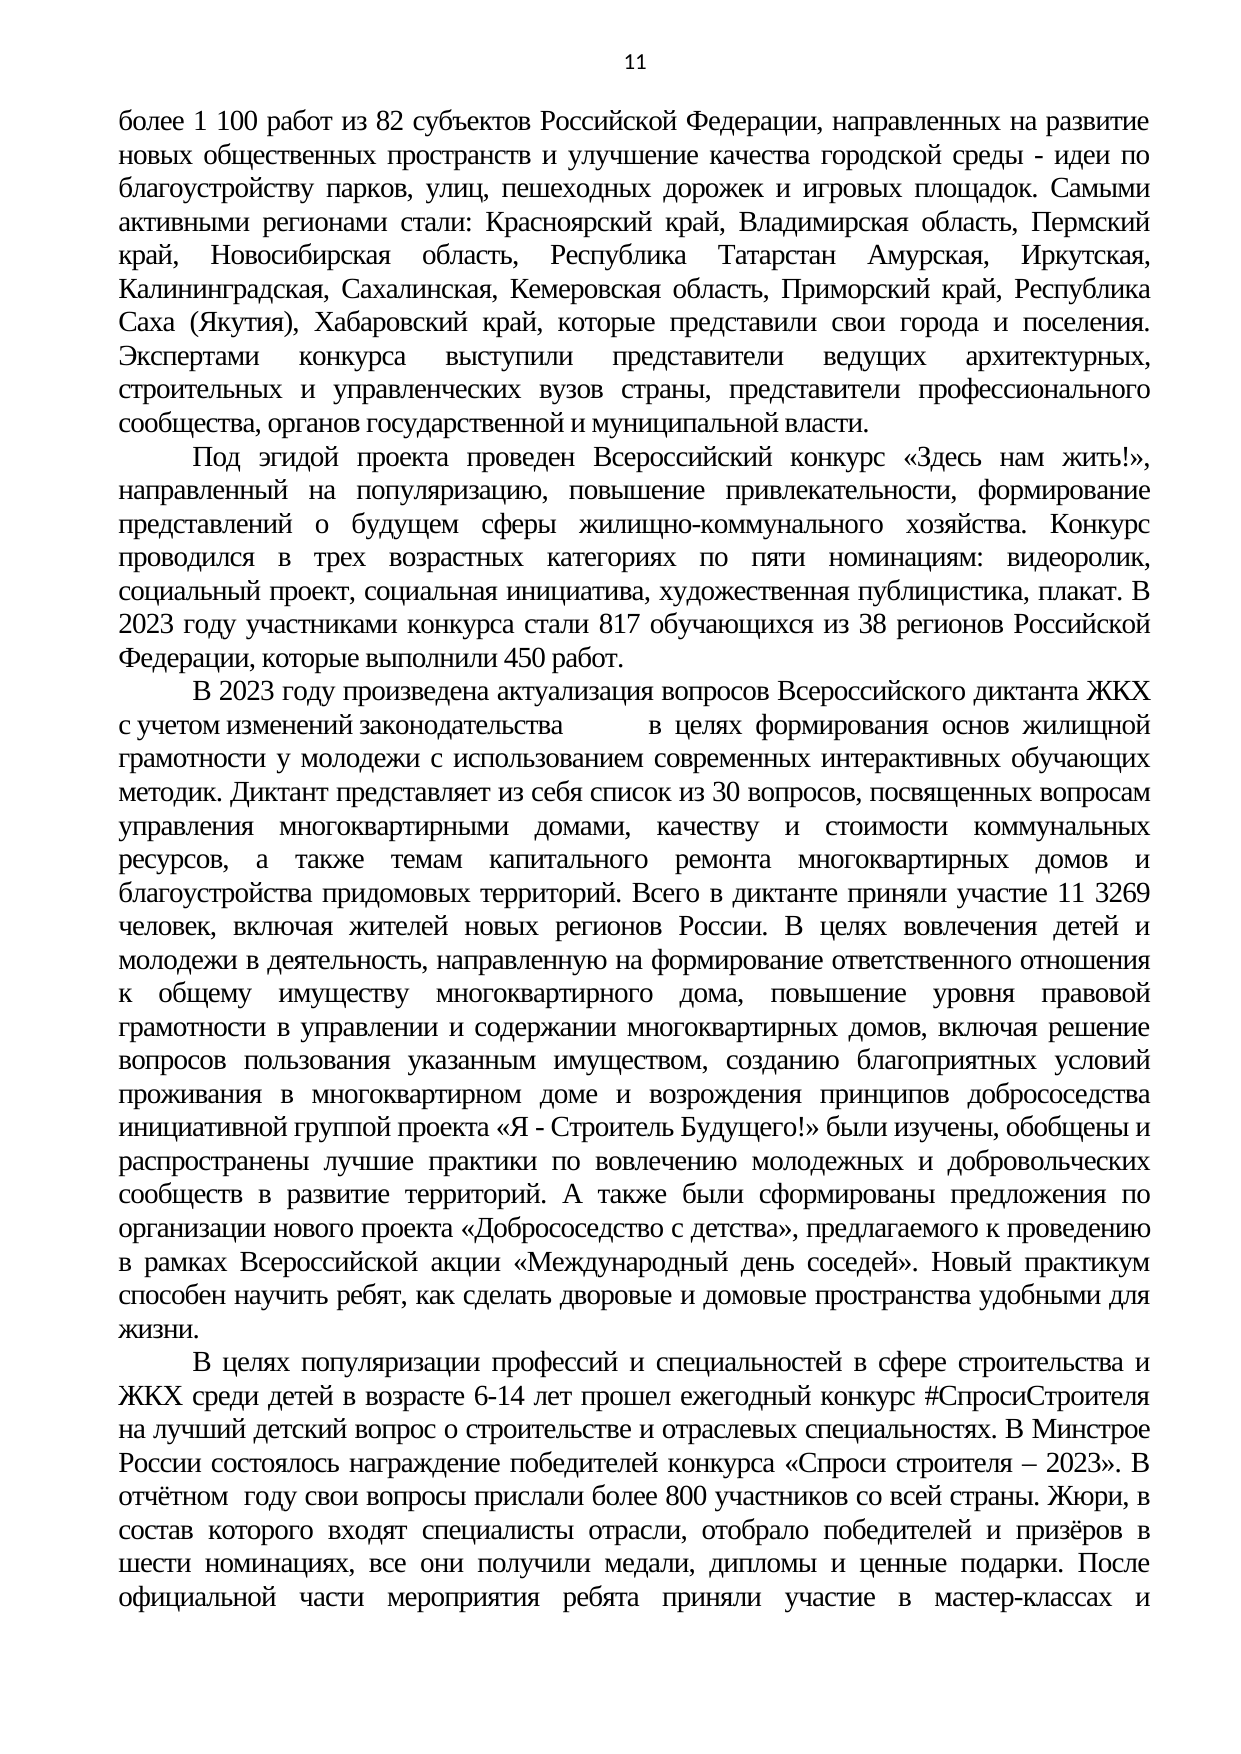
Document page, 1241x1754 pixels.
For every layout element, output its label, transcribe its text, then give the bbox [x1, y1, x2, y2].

text В 2023 году произведена актуализация вопросов Всероссийского диктанта ЖКХ с учетом изменений законодательства в целях формирования основ жилищной грамотности у молодежи с использованием современных интерактивных обучающих методик. Диктант представляет из себя список из 30 вопросов, посвященных вопросам управления многоквартирными домами, качеству и стоимости коммунальных ресурсов, а также темам капитального ремонта многоквартирных домов и благоустройства придомовых территорий. Всего в диктанте приняли участие 11 3269 человек, включая жителей новых регионов России. В целях вовлечения детей и молодежи в деятельность, направленную на формирование ответственного отношения к общему имуществу многоквартирного дома, повышение уровня правовой грамотности в управлении и содержании многоквартирных домов, включая решение вопросов пользования указанным имуществом, созданию благоприятных условий проживания в многоквартирном доме и возрождения принципов добрососедства инициативной группой проекта «Я - Строитель Будущего!» были изучены, обобщены и распространены лучшие практики по вовлечению молодежных и добровольческих сообществ в развитие территорий. А также были сформированы предложения по организации нового проекта «Добрососедство с детства», предлагаемого к проведению в рамках Всероссийской акции «Международный день соседей». Новый практикум способен научить ребят, как сделать дворовые и домовые пространства удобными для жизни. [118, 673, 1152, 1344]
text Под эгидой проекта проведен Всероссийский конкурс «Здесь нам жить!», направленный на популяризацию, повышение привлекательности, формирование представлений о будущем сферы жилищно-коммунального хозяйства. Конкурс проводился в трех возрастных категориях по пяти номинациям: видеоролик, социальный проект, социальная инициатива, художественная публицистика, плакат. В 2023 году участниками конкурса стали 817 обучающихся из 38 регионов Российской Федерации, которые выполнили 450 работ. [118, 439, 1152, 673]
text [118, 103, 1152, 439]
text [118, 1344, 1152, 1613]
